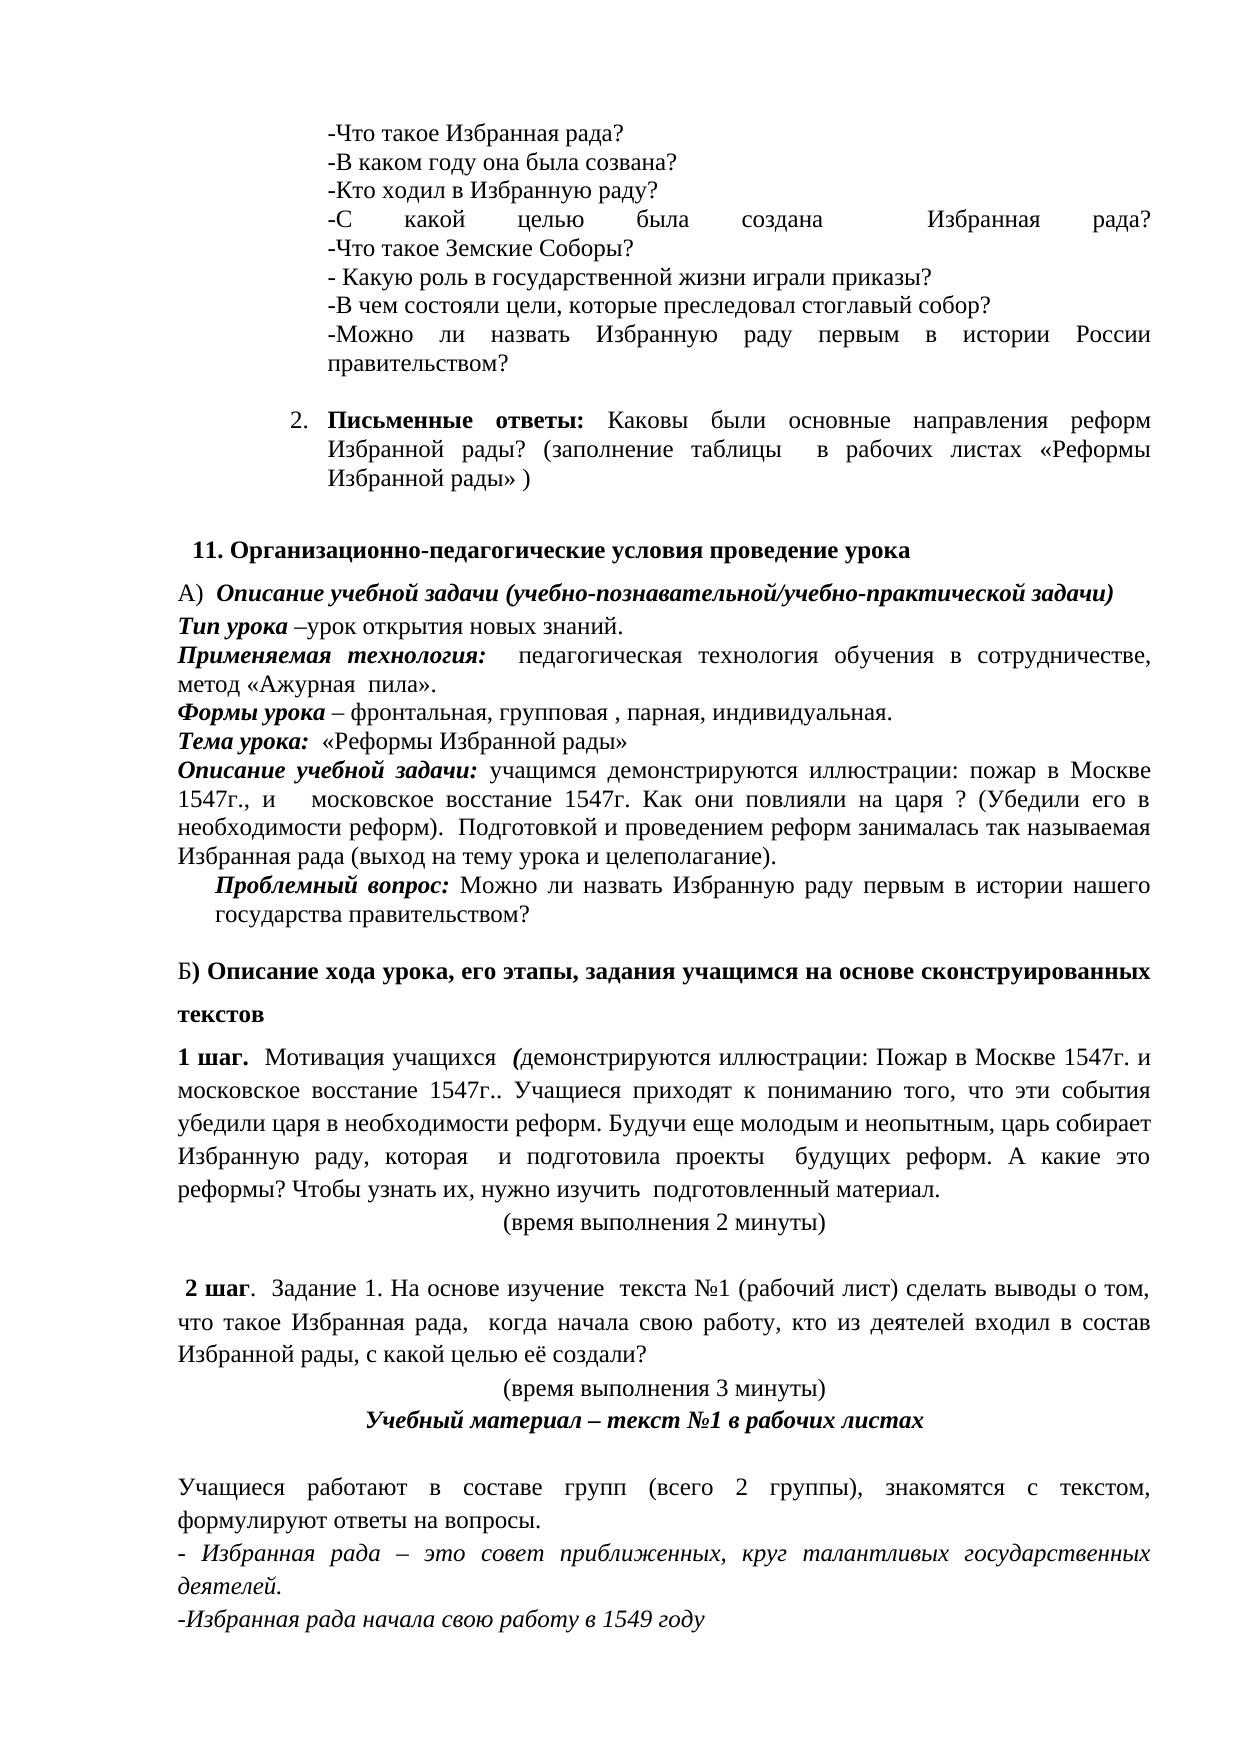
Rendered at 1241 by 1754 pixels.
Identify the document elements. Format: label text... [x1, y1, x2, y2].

list -Что такое Избранная рада? [327, 118, 1152, 147]
text 2 шаг. Задание 1. На основе изучение текста №1 (рабочий лист) сделать выводы о том, что такое Избранная рада, когда начала свою работу, кто из деятелей входил в состав Избранной рады, с какой целью её создали? [177, 1273, 1152, 1368]
list -Можно ли назвать Избранную раду первым в истории России правительством? [327, 319, 1152, 377]
list - Какую роль в государственной жизни играли приказы? [327, 262, 1152, 291]
text Тема урока: «Реформы Избранной рады» [177, 726, 1152, 755]
list -В чем состояли цели, которые преследовал стоглавый собор? [327, 291, 1152, 319]
text Тип урока –урок открытия новых знаний. [177, 611, 1152, 640]
text 1 шаг. Мотивация учащихся (демонстрируются иллюстрации: Пожар в Москве 1547г. и московское восстание 1547г.. Учащиеся приходят к пониманию того, что эти события убедили царя в необходимости реформ. Будучи еще молодым и неопытным, царь собирает Избранную раду, которая и подготовила проекты будущих реформ. А какие это реформы? Чтобы узнать их, нужно изучить подготовленный материал. [177, 1042, 1152, 1203]
list -Кто ходил в Избранную раду? [327, 176, 1152, 204]
list -В каком году она была созвана? [327, 147, 1152, 176]
text - Избранная рада – это совет приближенных, круг талантливых государственных деятелей. [177, 1538, 1152, 1599]
text Описание учебной задачи: учащимся демонстрируются иллюстрации: пожар в Москве 1547г., и московское восстание 1547г. Как они повлияли на царя ? (Убедили его в необходимости реформ). Подготовкой и проведением реформ занималась так называемая Избранная рада (выход на тему урока и целеполагание). [177, 755, 1152, 870]
list Организационно-педагогические условия проведение урока [192, 535, 1152, 564]
text Учебный материал – текст №1 в рабочих листах [177, 1406, 1152, 1434]
text Б) Описание хода урока, его этапы, задания учащимся на основе сконструированных текстов [177, 956, 1152, 1028]
text Учащиеся работают в составе групп (всего 2 группы), знакомятся с текстом, формулируют ответы на вопросы. [177, 1472, 1152, 1533]
text А) Описание учебной задачи (учебно-познавательной/учебно-практической задачи) [177, 578, 1152, 607]
text (время выполнения 3 минуты) [177, 1373, 1152, 1401]
text -Избранная рада начала свою работу в 1549 году [177, 1604, 1152, 1632]
list Письменные ответы: Каковы были основные направления реформ Избранной рады? (заполнение таблицы в рабочих листах «Реформы Избранной рады» ) [290, 406, 1152, 492]
text Формы урока – фронтальная, групповая , парная, индивидуальная. [177, 697, 1152, 726]
list -С какой целью была создана Избранная рада? -Что такое Земские Соборы? [327, 204, 1152, 262]
text (время выполнения 2 минуты) [177, 1207, 1152, 1236]
text Применяемая технология: педагогическая технология обучения в сотрудничестве, метод «Ажурная пила». [177, 640, 1152, 697]
list Проблемный вопрос: Можно ли назвать Избранную раду первым в истории нашего государства правительством? [215, 870, 1152, 927]
